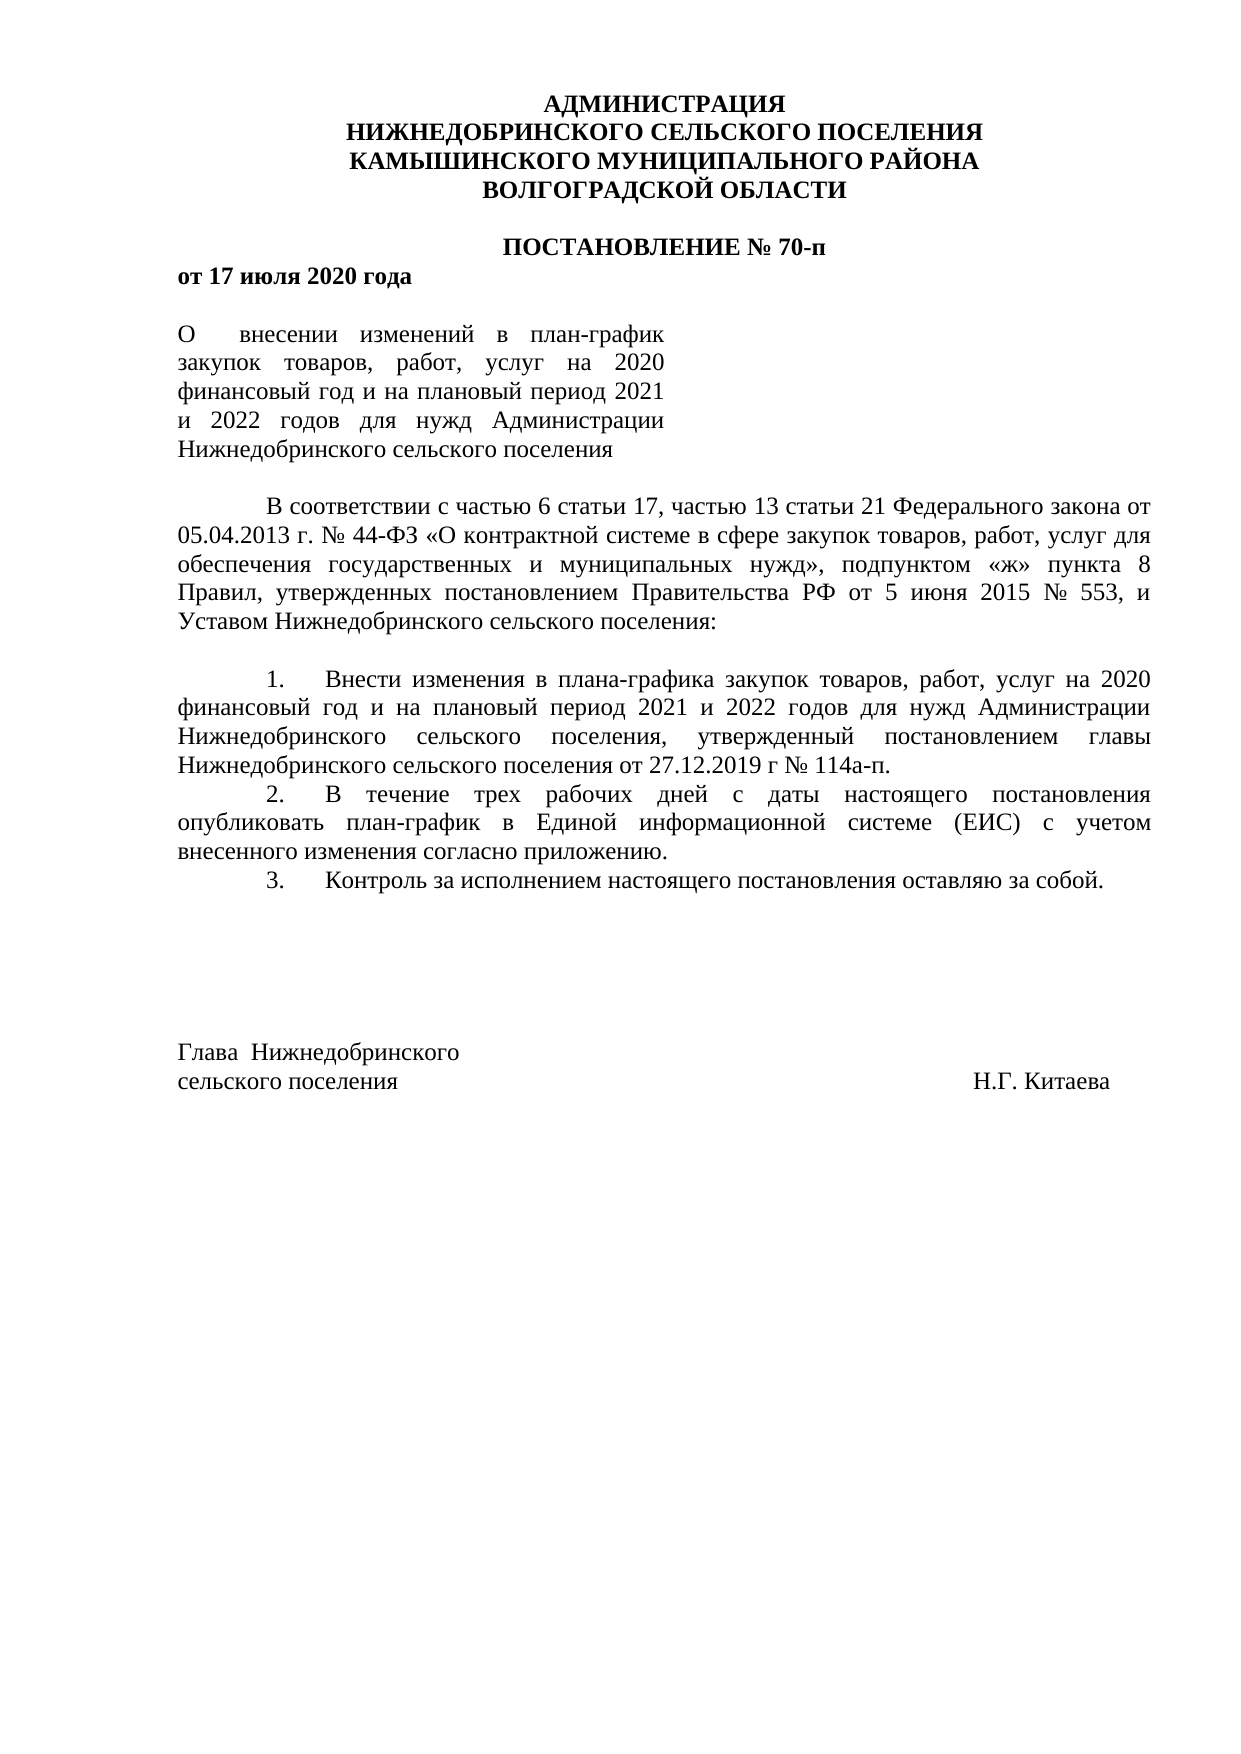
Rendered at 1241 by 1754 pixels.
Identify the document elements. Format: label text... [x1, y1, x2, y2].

text НИЖНЕДОБРИНСКОГО СЕЛЬСКОГО ПОСЕЛЕНИЯ [177, 117, 1152, 146]
list Внести изменения в плана-графика закупок товаров, работ, услуг на 2020 финансовый год и на плановый период 2021 и 2022 годов для нужд Администрации Нижнедобринского сельского поселения, утвержденный постановлением главы Нижнедобринского сельского поселения от 27.12.2019 г № 114а-п. [177, 664, 1152, 779]
text ПОСТАНОВЛЕНИЕ № 70-п [177, 232, 1152, 261]
text О внесении изменений в план-график закупок товаров, работ, услуг на 2020 финансовый год и на плановый период 2021 и 2022 годов для нужд Администрации Нижнедобринского сельского поселения [177, 319, 665, 462]
text АДМИНИСТРАЦИЯ [177, 89, 1152, 117]
text В соответствии с частью 6 статьи 17, частью 13 статьи 21 Федерального закона от 05.04.2013 г. № 44-ФЗ «О контрактной системе в сфере закупок товаров, работ, услуг для обеспечения государственных и муниципальных нужд», подпунктом «ж» пункта 8 Правил, утвержденных постановлением Правительства РФ от 5 июня 2015 № 553, и Уставом Нижнедобринского сельского поселения: [177, 491, 1152, 635]
text от 17 июля 2020 года [177, 261, 1152, 290]
text сельского поселения Н.Г. Китаева [177, 1066, 1152, 1095]
list Контроль за исполнением настоящего постановления оставляю за собой. [177, 865, 1152, 894]
text КАМЫШИНСКОГО МУНИЦИПАЛЬНОГО РАЙОНА [177, 146, 1152, 175]
list В течение трех рабочих дней с даты настоящего постановления опубликовать план-график в Единой информационной системе (ЕИС) с учетом внесенного изменения согласно приложению. [177, 779, 1152, 865]
text ВОЛГОГРАДСКОЙ ОБЛАСТИ [177, 175, 1152, 204]
text Глава Нижнедобринского [177, 1037, 1152, 1066]
